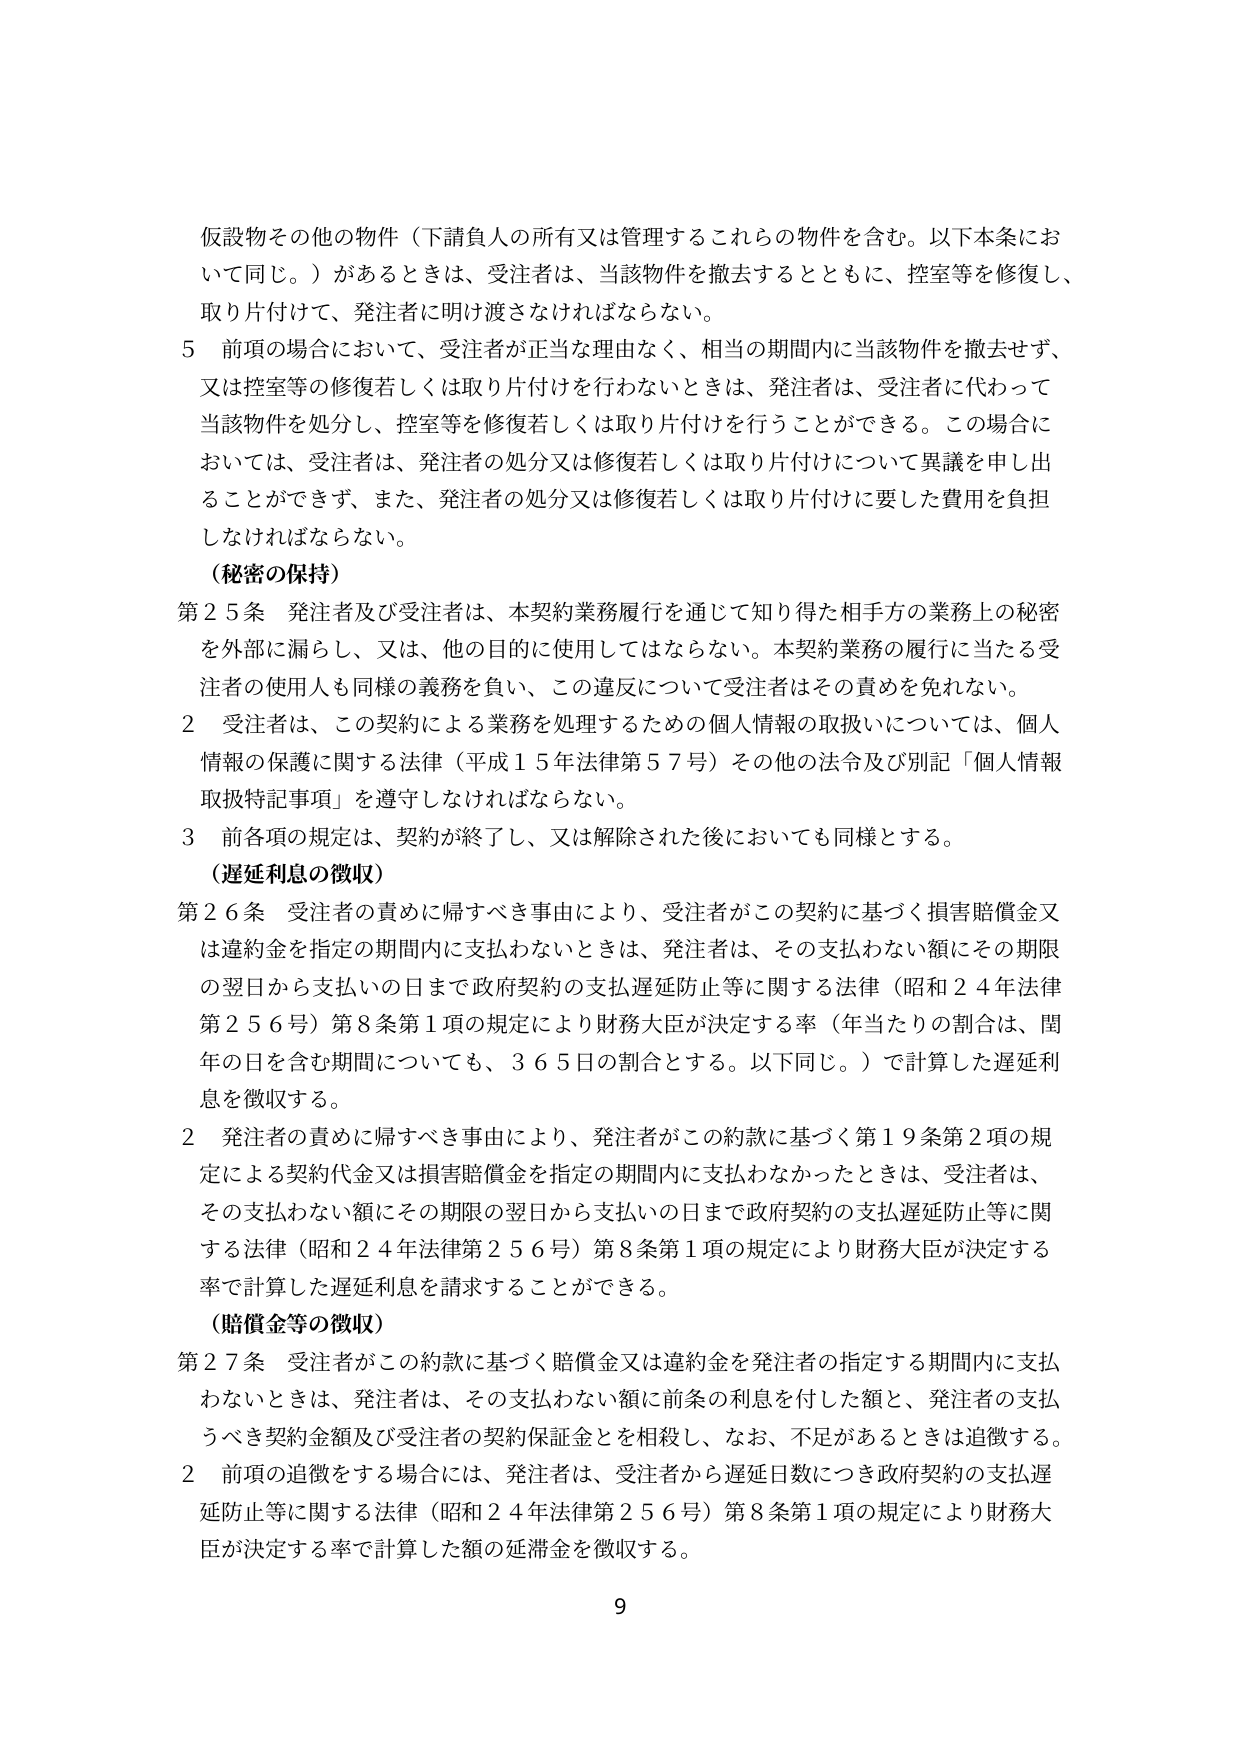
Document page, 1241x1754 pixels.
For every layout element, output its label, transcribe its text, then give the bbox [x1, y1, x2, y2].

text ２ 受注者は、この契約による業務を処理するための個人情報の取扱いについては、個人情報の保護に関する法律（平成１５年法律第５７号）その他の法令及び別記「個人情報取扱特記事項」を遵守しなければならない。 [177, 704, 1063, 817]
text 第２７条 受注者がこの約款に基づく賠償金又は違約金を発注者の指定する期間内に支払わないときは、発注者は、その支払わない額に前条の利息を付した額と、発注者の支払うべき契約金額及び受注者の契約保証金とを相殺し、なお、不足があるときは追徴する。 [177, 1342, 1063, 1454]
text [177, 217, 1063, 329]
text 第２５条 発注者及び受注者は、本契約業務履行を通じて知り得た相手方の業務上の秘密を外部に漏らし、又は、他の目的に使用してはならない。本契約業務の履行に当たる受注者の使用人も同様の義務を負い、この違反について受注者はその責めを免れない。 [177, 592, 1063, 704]
text ３ 前各項の規定は、契約が終了し、又は解除された後においても同様とする。 [177, 817, 1063, 854]
text ２ 前項の追徴をする場合には、発注者は、受注者から遅延日数につき政府契約の支払遅延防止等に関する法律（昭和２４年法律第２５６号）第８条第１項の規定により財務大臣が決定する率で計算した額の延滞金を徴収する。 [177, 1454, 1063, 1567]
text （遅延利息の徴収） [177, 854, 1063, 892]
text （秘密の保持） [177, 554, 1063, 592]
text （賠償金等の徴収） [177, 1304, 1063, 1342]
text ５ 前項の場合において、受注者が正当な理由なく、相当の期間内に当該物件を撤去せず、又は控室等の修復若しくは取り片付けを行わないときは、発注者は、受注者に代わって当該物件を処分し、控室等を修復若しくは取り片付けを行うことができる。この場合においては、受注者は、発注者の処分又は修復若しくは取り片付けについて異議を申し出ることができず、また、発注者の処分又は修復若しくは取り片付けに要した費用を負担しなければならない。 [177, 329, 1063, 554]
text ２ 発注者の責めに帰すべき事由により、発注者がこの約款に基づく第１９条第２項の規定による契約代金又は損害賠償金を指定の期間内に支払わなかったときは、受注者は、その支払わない額にその期限の翌日から支払いの日まで政府契約の支払遅延防止等に関する法律（昭和２４年法律第２５６号）第８条第１項の規定により財務大臣が決定する率で計算した遅延利息を請求することができる。 [177, 1117, 1063, 1304]
text 第２６条 受注者の責めに帰すべき事由により、受注者がこの契約に基づく損害賠償金又は違約金を指定の期間内に支払わないときは、発注者は、その支払わない額にその期限の翌日から支払いの日まで政府契約の支払遅延防止等に関する法律（昭和２４年法律 第２５６号）第８条第１項の規定により財務大臣が決定する率（年当たりの割合は、閏年の日を含む期間についても、３６５日の割合とする。以下同じ。）で計算した遅延利息を徴収する。 [177, 892, 1063, 1117]
